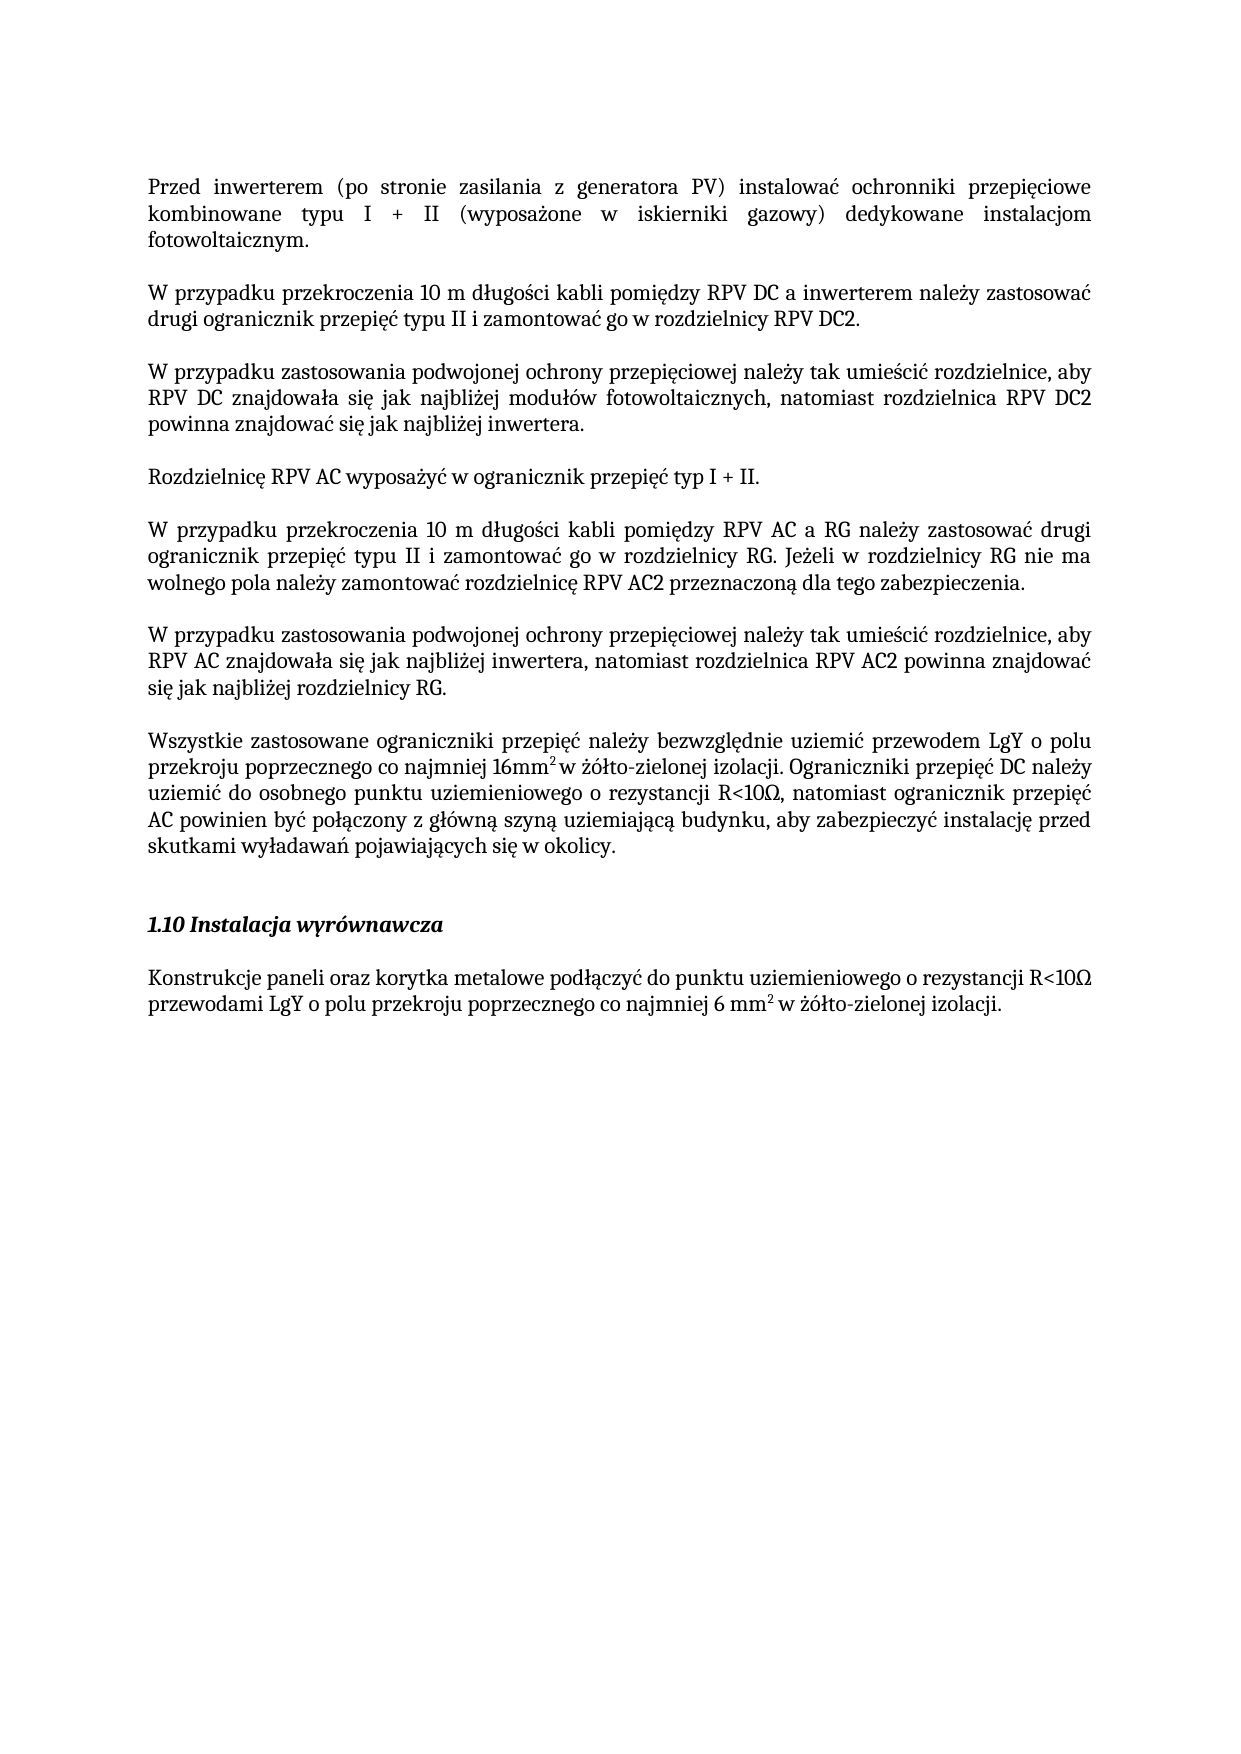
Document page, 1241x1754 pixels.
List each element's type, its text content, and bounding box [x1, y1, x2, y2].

text W przypadku przekroczenia 10 m długości kabli pomiędzy RPV DC a inwerterem należy zastosować drugi ogranicznik przepięć typu II i zamontować go w rozdzielnicy RPV DC2. [148, 279, 1093, 332]
text 1.10 Instalacja wyrównawcza [148, 912, 1093, 938]
text Przed inwerterem (po stronie zasilania z generatora PV) instalować ochronniki przepięciowe kombinowane typu I + II (wyposażone w iskierniki gazowy) dedykowane instalacjom fotowoltaicznym. [148, 174, 1093, 253]
text W przypadku zastosowania podwojonej ochrony przepięciowej należy tak umieścić rozdzielnice, aby RPV AC znajdowała się jak najbliżej inwertera, natomiast rozdzielnica RPV AC2 powinna znajdować się jak najbliżej rozdzielnicy RG. [148, 622, 1093, 701]
text Rozdzielnicę RPV AC wyposażyć w ogranicznik przepięć typ I + II. [148, 464, 1093, 490]
text Wszystkie zastosowane ograniczniki przepięć należy bezwzględnie uziemić przewodem LgY o polu przekroju poprzecznego co najmniej 16mm2 w żółto-zielonej izolacji. Ograniczniki przepięć DC należy uziemić do osobnego punktu uziemieniowego o rezystancji R<10Ω, natomiast ogranicznik przepięć AC powinien być połączony z główną szyną uziemiającą budynku, aby zabezpieczyć instalację przed skutkami wyładawań pojawiających się w okolicy. [148, 727, 1093, 859]
text W przypadku zastosowania podwojonej ochrony przepięciowej należy tak umieścić rozdzielnice, aby RPV DC znajdowała się jak najbliżej modułów fotowoltaicznych, natomiast rozdzielnica RPV DC2 powinna znajdować się jak najbliżej inwertera. [148, 358, 1093, 437]
text W przypadku przekroczenia 10 m długości kabli pomiędzy RPV AC a RG należy zastosować drugi ogranicznik przepięć typu II i zamontować go w rozdzielnicy RG. Jeżeli w rozdzielnicy RG nie ma wolnego pola należy zamontować rozdzielnicę RPV AC2 przeznaczoną dla tego zabezpieczenia. [148, 517, 1093, 596]
text Konstrukcje paneli oraz korytka metalowe podłączyć do punktu uziemieniowego o rezystancji R<10Ω przewodami LgY o polu przekroju poprzecznego co najmniej 6 mm2 w żółto-zielonej izolacji. [148, 964, 1093, 1017]
